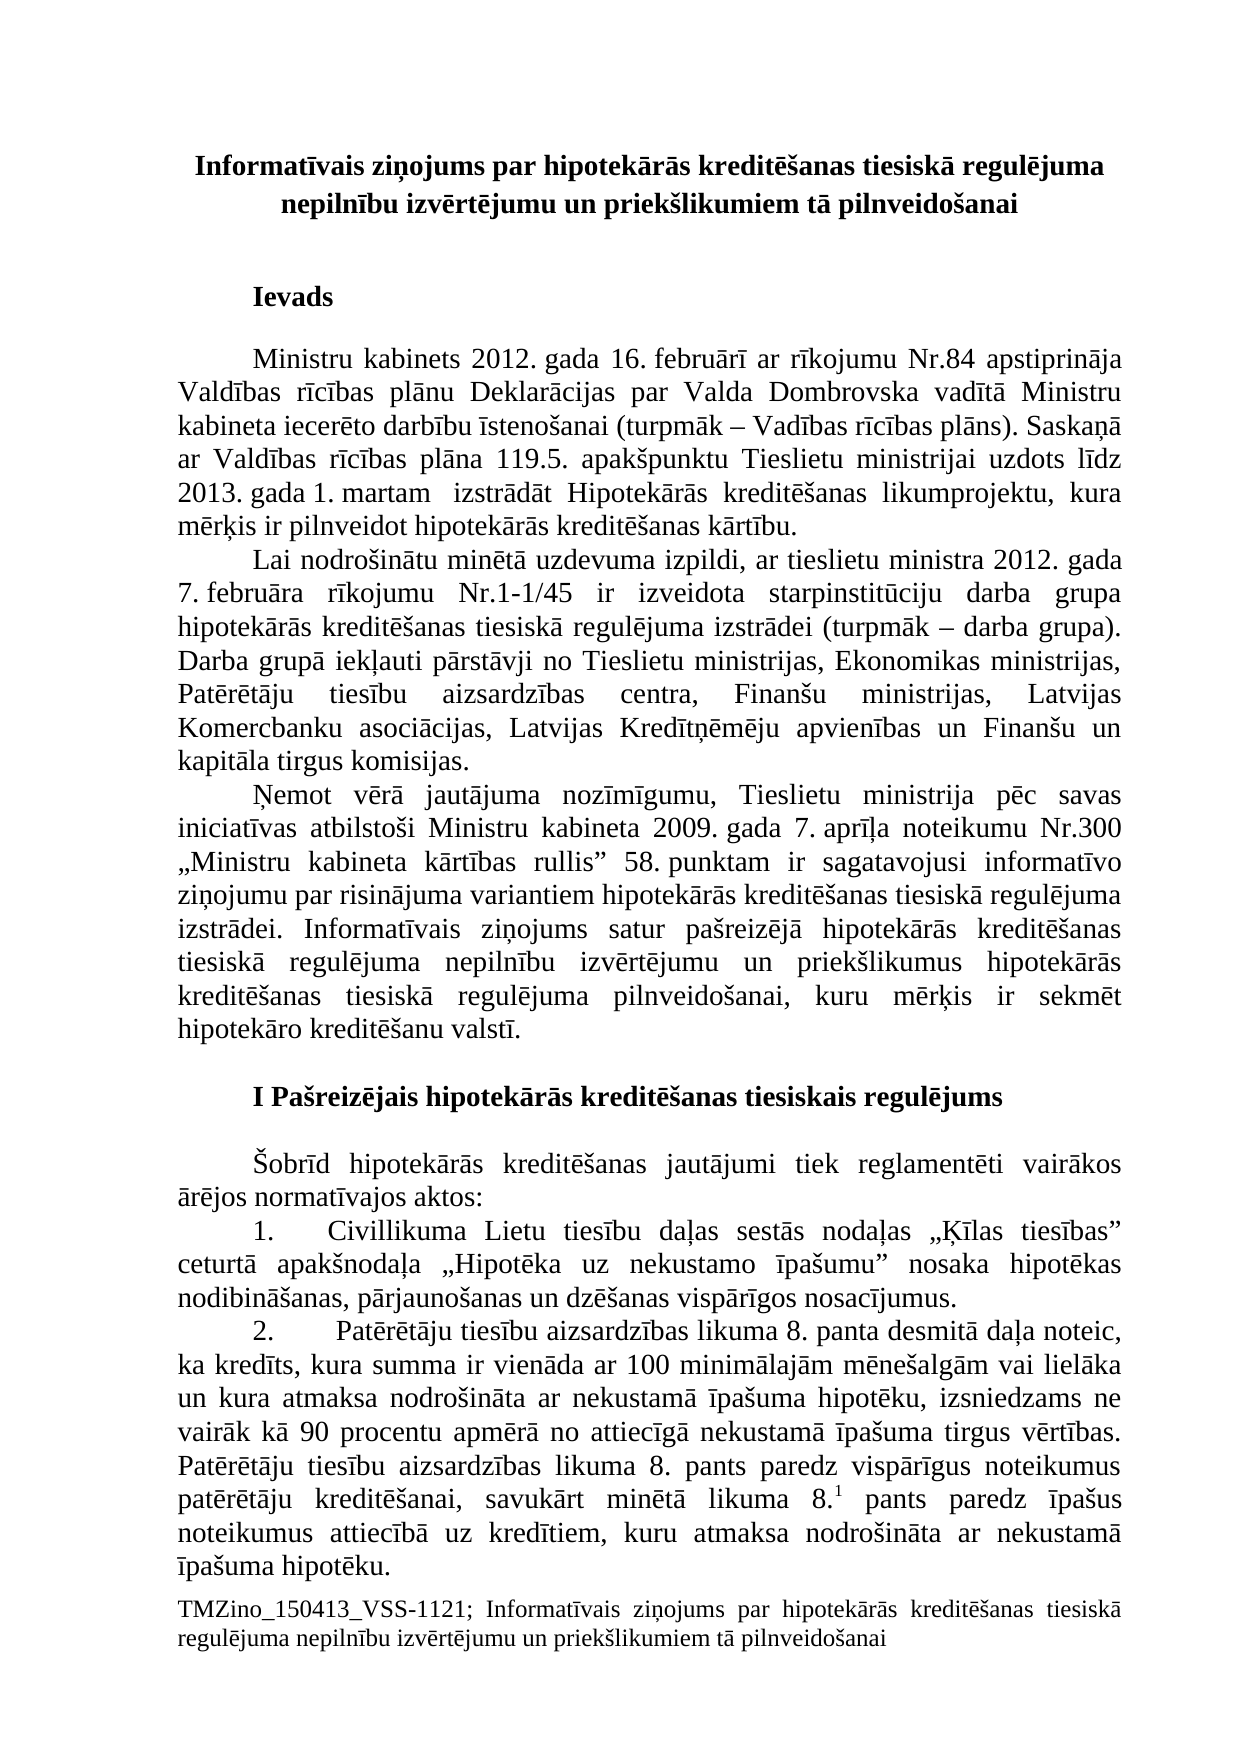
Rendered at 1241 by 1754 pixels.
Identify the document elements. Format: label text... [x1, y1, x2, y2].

list Civillikuma Lietu tiesību daļas sestās nodaļas „Ķīlas tiesības” ceturtā apakšnodaļa „Hipotēka uz nekustamo īpašumu” nosaka hipotēkas nodibināšanas, pārjaunošanas un dzēšanas vispārīgos nosacījumus. [177, 1213, 1122, 1313]
list Patērētāju tiesību aizsardzības likuma 8. panta desmitā daļa noteic, ka kredīts, kura summa ir vienāda ar 100 minimālajām mēnešalgām vai lielāka un kura atmaksa nodrošināta ar nekustamā īpašuma hipotēku, izsniedzams ne vairāk kā 90 procentu apmērā no attiecīgā nekustamā īpašuma tirgus vērtības. Patērētāju tiesību aizsardzības likuma 8. pants paredz vispārīgus noteikumus patērētāju kreditēšanai, savukārt minētā likuma 8.1 pants paredz īpašus noteikumus attiecībā uz kredītiem, kuru atmaksa nodrošināta ar nekustamā īpašuma hipotēku. [177, 1313, 1122, 1582]
text I Pašreizējais hipotekārās kreditēšanas tiesiskais regulējums [177, 1079, 1122, 1112]
text Šobrīd hipotekārās kreditēšanas jautājumi tiek reglamentēti vairākos ārējos normatīvajos aktos: [177, 1146, 1122, 1213]
text Ministru kabinets 2012. gada 16. februārī ar rīkojumu Nr.84 apstiprināja Valdības rīcības plānu Deklarācijas par Valda Dombrovska vadītā Ministru kabineta iecerēto darbību īstenošanai (turpmāk – Vadības rīcības plāns). Saskaņā ar Valdības rīcības plāna 119.5. apakšpunktu Tieslietu ministrijai uzdots līdz 2013. gada 1. martam izstrādāt Hipotekārās kreditēšanas likumprojektu, kura mērķis ir pilnveidot hipotekārās kreditēšanas kārtību. [177, 341, 1122, 542]
text Informatīvais ziņojums par hipotekārās kreditēšanas tiesiskā regulējuma nepilnību izvērtējumu un priekšlikumiem tā pilnveidošanai [177, 148, 1122, 220]
text Lai nodrošinātu minētā uzdevuma izpildi, ar tieslietu ministra 2012. gada 7. februāra rīkojumu Nr.1-1/45 ir izveidota starpinstitūciju darba grupa hipotekārās kreditēšanas tiesiskā regulējuma izstrādei (turpmāk – darba grupa). Darba grupā iekļauti pārstāvji no Tieslietu ministrijas, Ekonomikas ministrijas, Patērētāju tiesību aizsardzības centra, Finanšu ministrijas, Latvijas Komercbanku asociācijas, Latvijas Kredītņēmēju apvienības un Finanšu un kapitāla tirgus komisijas. [177, 542, 1122, 777]
text Ievads [177, 279, 1122, 313]
text Ņemot vērā jautājuma nozīmīgumu, Tieslietu ministrija pēc savas iniciatīvas atbilstoši Ministru kabineta 2009. gada 7. aprīļa noteikumu Nr.300 „Ministru kabineta kārtības rullis” 58. punktam ir sagatavojusi informatīvo ziņojumu par risinājuma variantiem hipotekārās kreditēšanas tiesiskā regulējuma izstrādei. Informatīvais ziņojums satur pašreizējā hipotekārās kreditēšanas tiesiskā regulējuma nepilnību izvērtējumu un priekšlikumus hipotekārās kreditēšanas tiesiskā regulējuma pilnveidošanai, kuru mērķis ir sekmēt hipotekāro kreditēšanu valstī. [177, 777, 1122, 1045]
